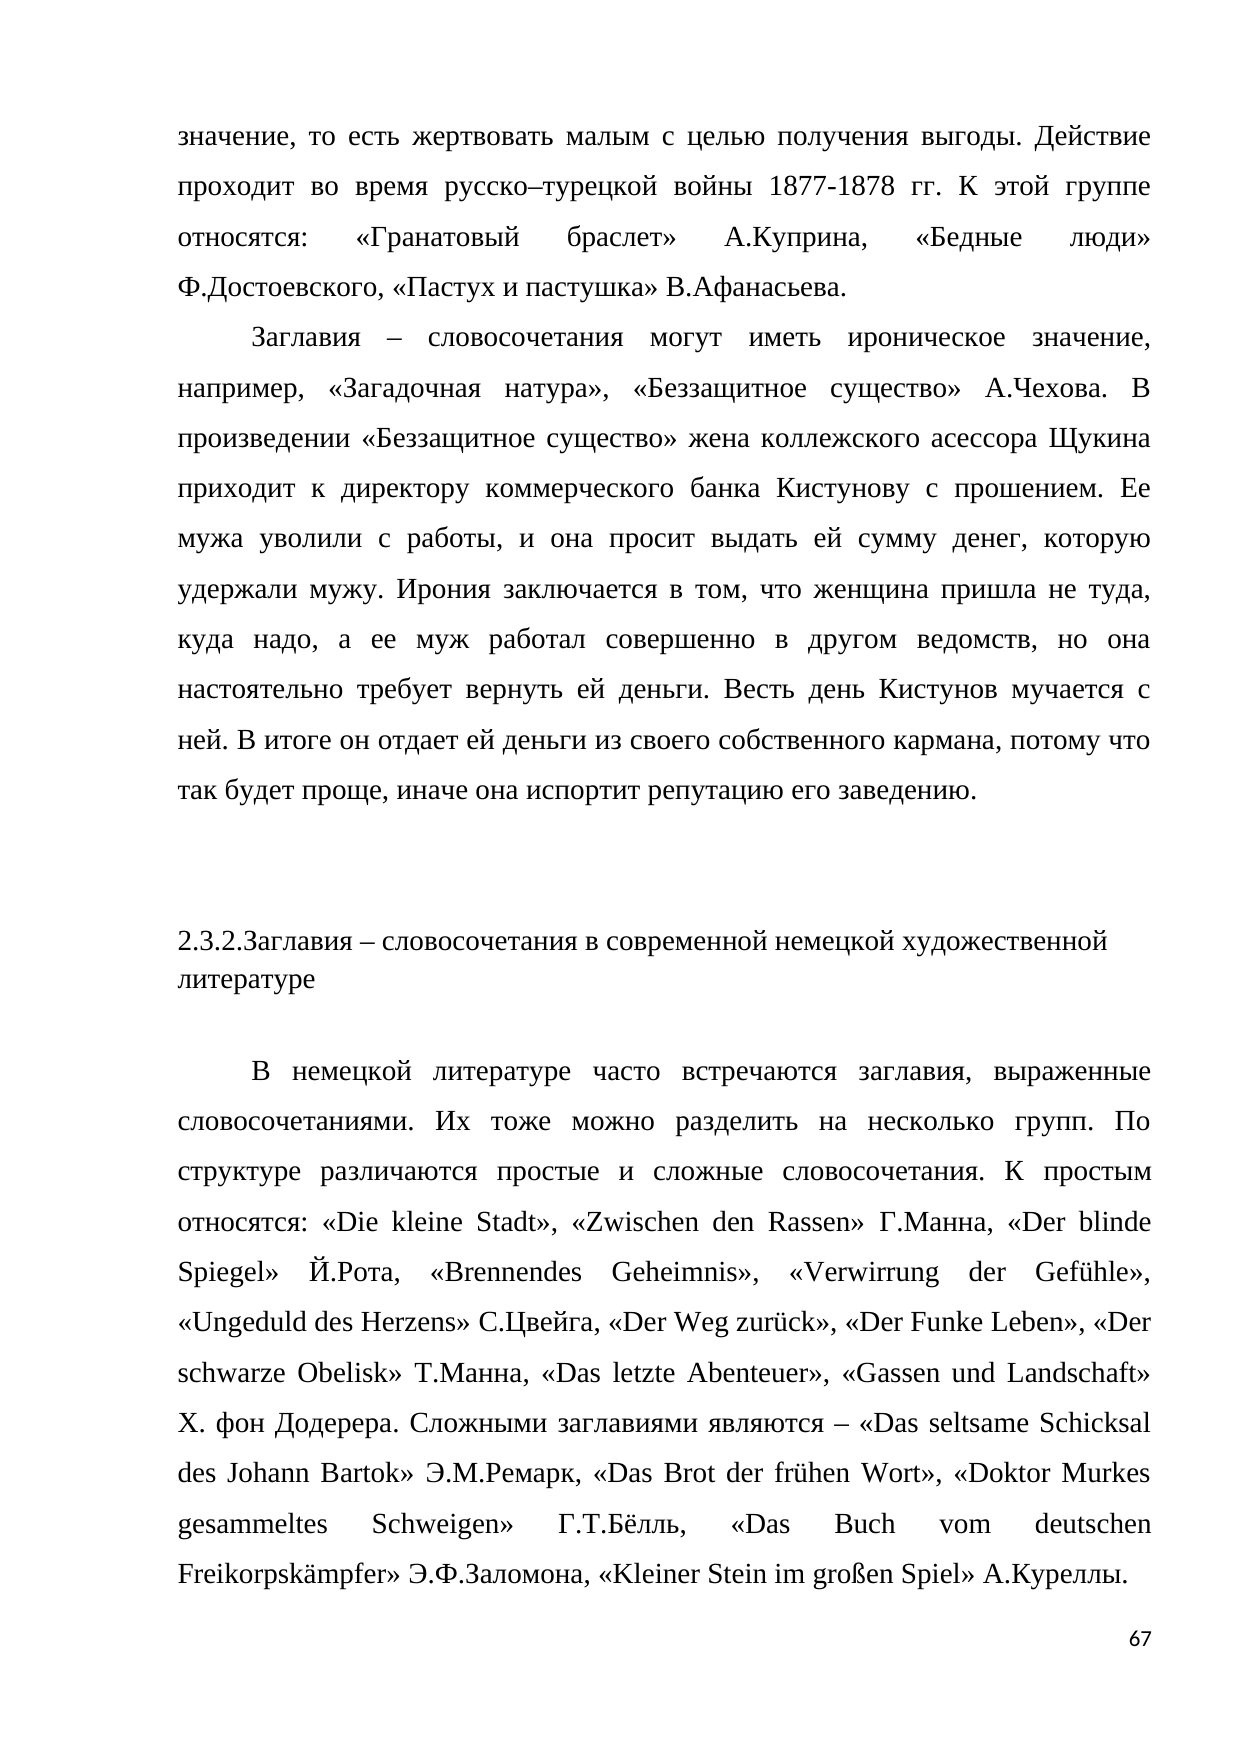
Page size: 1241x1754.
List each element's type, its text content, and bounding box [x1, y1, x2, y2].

subtitle 2.3.2.Заглавия – словосочетания в современной немецкой художественной литературе [177, 923, 1152, 995]
text Заглавия – словосочетания могут иметь ироническое значение, например, «Загадочная натура», «Беззащитное существо» А.Чехова. В произведении «Беззащитное существо» жена коллежского асессора Щукина приходит к директору коммерческого банка Кистунову с прошением. Ее мужа уволили с работы, и она просит выдать ей сумму денег, которую удержали мужу. Ирония заключается в том, что женщина пришла не туда, куда надо, а ее муж работал совершенно в другом ведомств, но она настоятельно требует вернуть ей деньги. Весть день Кистунов мучается с ней. В итоге он отдает ей деньги из своего собственного кармана, потому что так будет проще, иначе она испортит репутацию его заведению. [177, 319, 1152, 806]
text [177, 118, 1152, 303]
text В немецкой литературе часто встречаются заглавия, выраженные словосочетаниями. Их тоже можно разделить на несколько групп. По структуре различаются простые и сложные словосочетания. К простым относятся: «Die kleine Stadt», «Zwischen den Rassen» Г.Манна, «Der blinde Spiegel» Й.Рота, «Brennendes Geheimnis», «Verwirrung der Gefühle», «Ungeduld des Herzens» С.Цвейга, «Der Weg zurück», «Der Funke Leben», «Der schwarze Obelisk» Т.Манна, «Das letzte Abenteuer», «Gassen und Landschaft» Х. фон Додерера. Сложными заглавиями являются – «Das seltsame Schicksal des Johann Bartok» Э.М.Ремарк, «Das Brot der frühen Wort», «Doktor Murkes gesammeltes Schweigen» Г.Т.Бёлль, «Das Buch vom deutschen Freikorpskämpfer» Э.Ф.Заломона, «Kleiner Stein im großen Spiel» А.Куреллы. [177, 1053, 1152, 1589]
